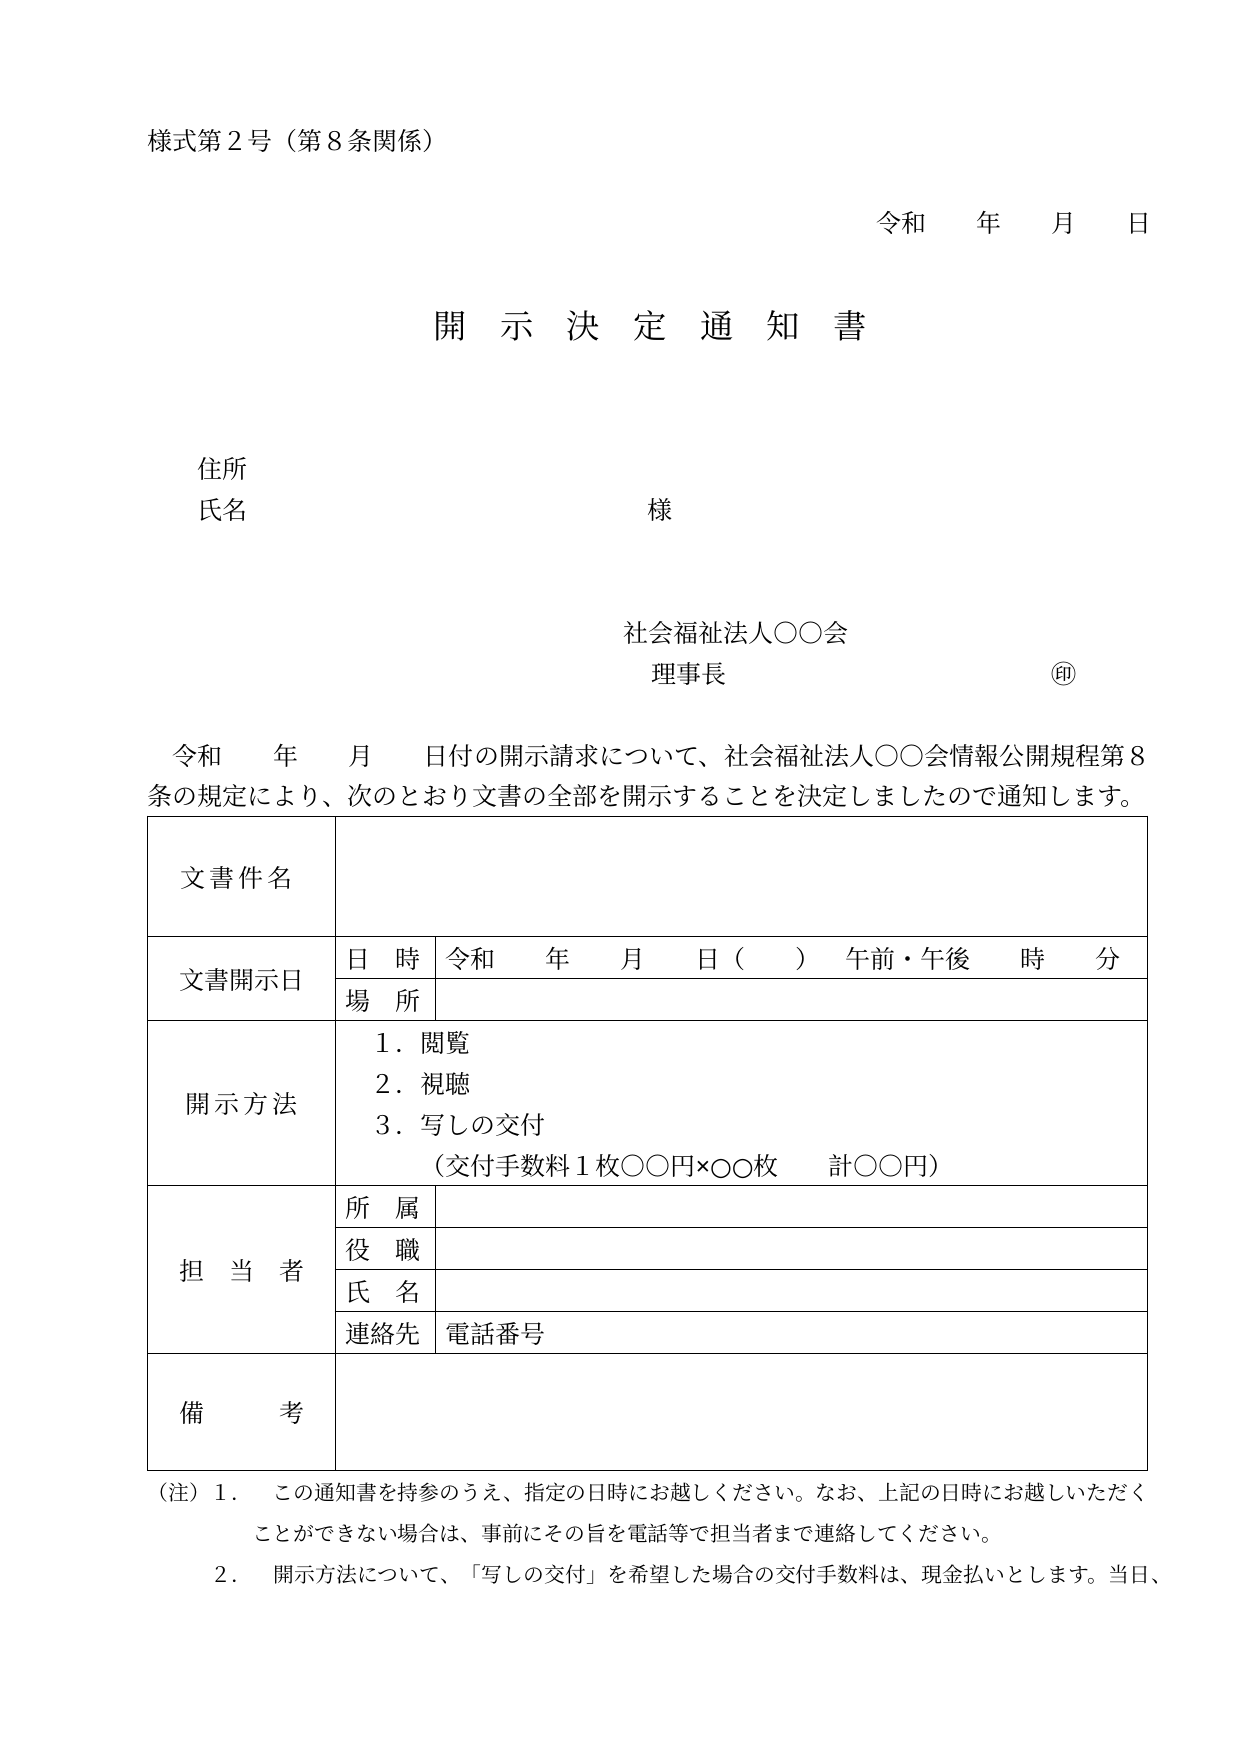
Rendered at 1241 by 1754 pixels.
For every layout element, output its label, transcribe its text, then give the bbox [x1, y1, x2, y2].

table_cell 令和 年 月 日（ ） 午前・午後 時 分 [436, 937, 1147, 978]
table_header [336, 817, 1147, 936]
text 氏名 様 [148, 488, 1152, 529]
table_cell １．閲覧 ２．視聴 ３．写しの交付 （交付手数料１枚○○円×○○枚 計○○円） [336, 1021, 1147, 1185]
table_cell 担 当 者 [148, 1186, 335, 1353]
text 理事長 ㊞ [148, 652, 1077, 693]
table_cell 文書開示日 [148, 937, 335, 1020]
table_cell 連絡先 [336, 1312, 435, 1353]
text 開 示 決 定 通 知 書 [148, 283, 1152, 365]
table_cell [436, 1186, 1147, 1227]
table_cell 電話番号 [436, 1312, 1147, 1353]
table_cell 日 時 [336, 937, 435, 978]
text 様式第２号（第８条関係） [148, 119, 1152, 161]
table_cell 備 考 [148, 1354, 335, 1470]
table_cell [336, 1354, 1147, 1470]
table_cell 場 所 [336, 979, 435, 1020]
table_cell 開示方法 [148, 1021, 335, 1185]
table_cell [436, 979, 1147, 1020]
table_cell 役 職 [336, 1228, 435, 1269]
table_cell 氏 名 [336, 1270, 435, 1311]
text 令和 年 月 日 [148, 201, 1152, 242]
table_cell [436, 1270, 1147, 1311]
text 住所 [148, 447, 1152, 488]
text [148, 1553, 1152, 1594]
text 社会福祉法人○○会 [148, 611, 1152, 652]
table_cell [436, 1228, 1147, 1269]
table_cell 所 属 [336, 1186, 435, 1227]
text （注）１． この通知書を持参のうえ、指定の日時にお越しください。なお、上記の日時にお越しいただくことができない場合は、事前にその旨を電話等で担当者まで連絡してください。 [148, 1471, 1152, 1553]
table_header 文書件名 [148, 817, 335, 936]
text 令和 年 月 日付の開示請求について、社会福祉法人○○会情報公開規程第８条の規定により、次のとおり文書の全部を開示することを決定しましたので通知します。 [148, 734, 1152, 816]
